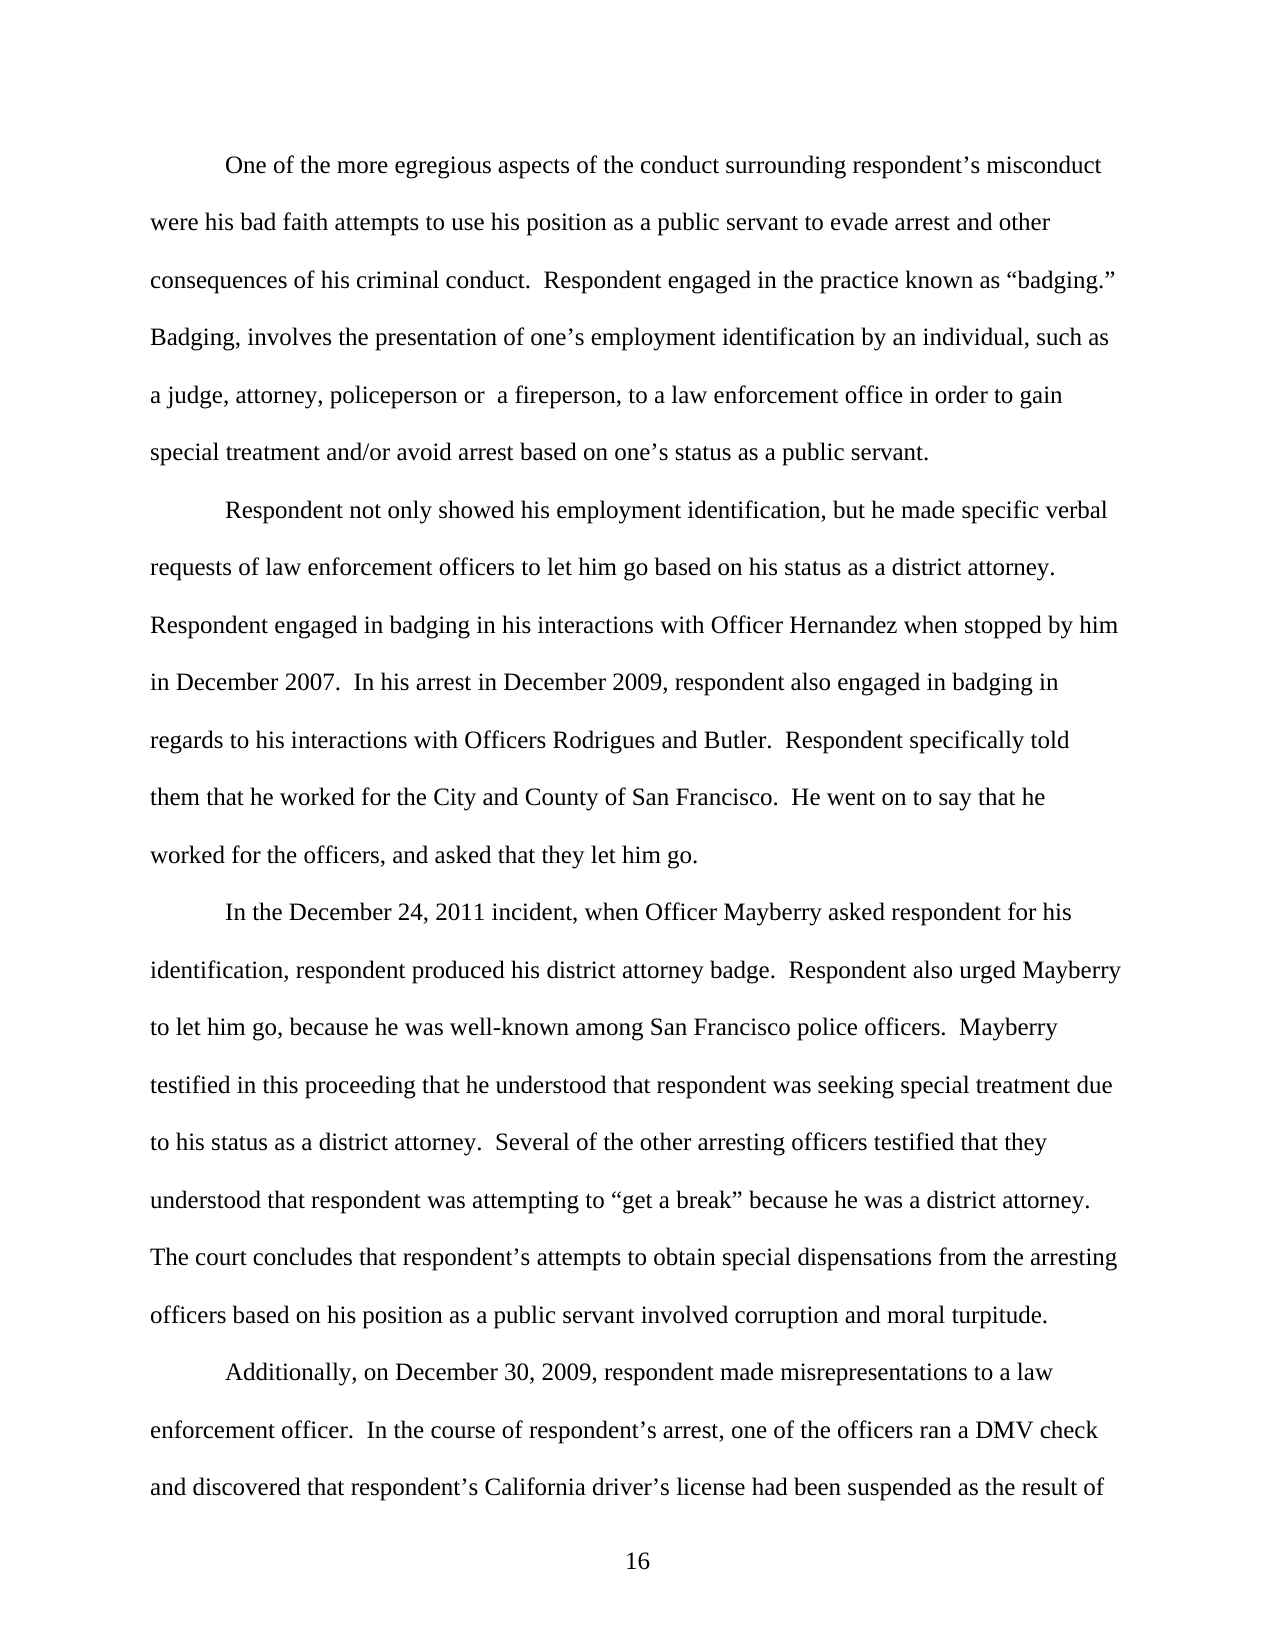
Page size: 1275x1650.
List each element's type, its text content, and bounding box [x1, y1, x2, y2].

text One of the more egregious aspects of the conduct surrounding respondent’s misconduct were his bad faith attempts to use his position as a public servant to evade arrest and other consequences of his criminal conduct. Respondent engaged in the practice known as “badging.” Badging, involves the presentation of one’s employment identification by an individual, such as a judge, attorney, policeperson or a fireperson, to a law enforcement office in order to gain special treatment and/or avoid arrest based on one’s status as a public servant. [150, 150, 1125, 466]
text In the December 24, 2011 incident, when Officer Mayberry asked respondent for his identification, respondent produced his district attorney badge. Respondent also urged Mayberry to let him go, because he was well-known among San Francisco police officers. Mayberry testified in this proceeding that he understood that respondent was seeking special treatment due to his status as a district attorney. Several of the other arresting officers testified that they understood that respondent was attempting to “get a break” because he was a district attorney. The court concludes that respondent’s attempts to obtain special dispensations from the arresting officers based on his position as a public servant involved corruption and moral turpitude. [150, 897, 1125, 1329]
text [150, 1357, 1125, 1501]
text Respondent not only showed his employment identification, but he made specific verbal requests of law enforcement officers to let him go based on his status as a district attorney. Respondent engaged in badging in his interactions with Officer Hernandez when stopped by him in December 2007. In his arrest in December 2009, respondent also engaged in badging in regards to his interactions with Officers Rodrigues and Butler. Respondent specifically told them that he worked for the City and County of San Francisco. He went on to say that he worked for the officers, and asked that they let him go. [150, 495, 1125, 869]
